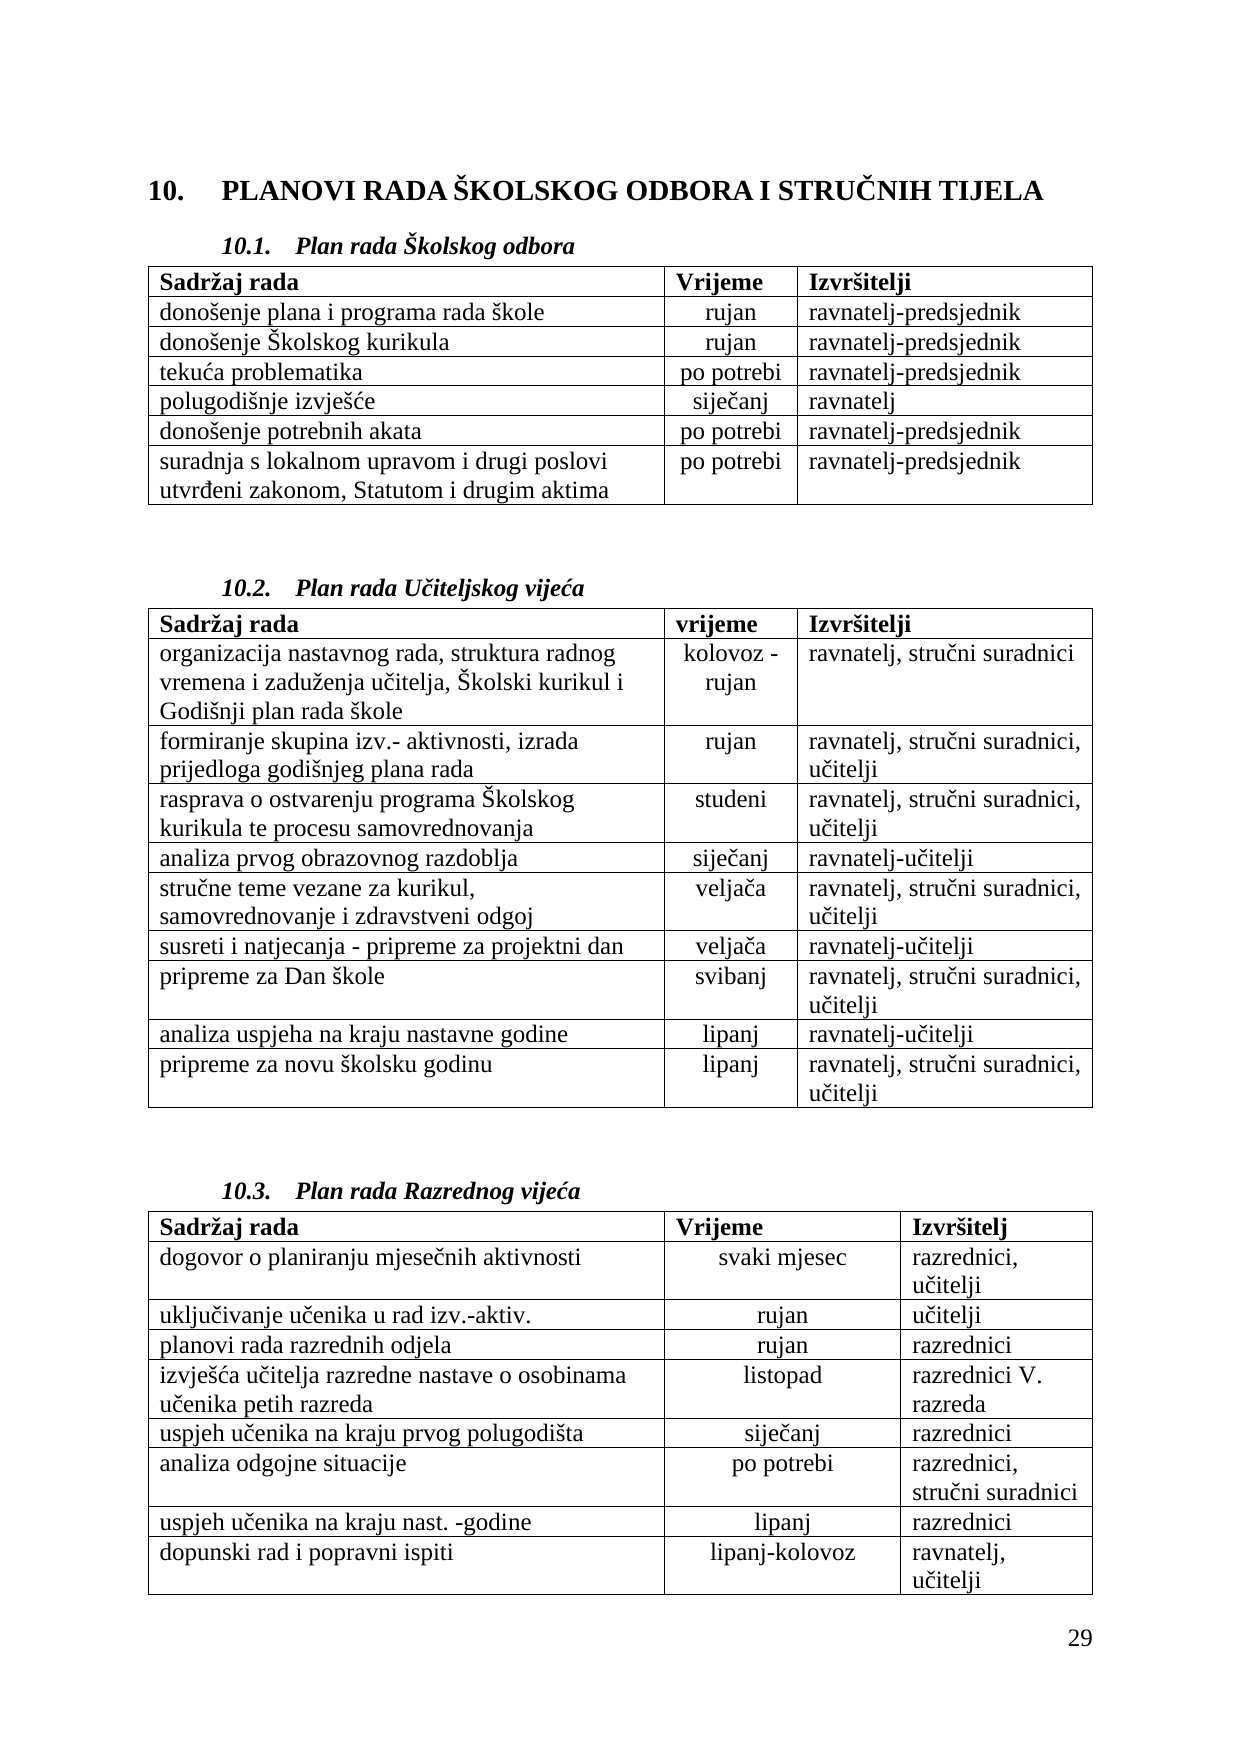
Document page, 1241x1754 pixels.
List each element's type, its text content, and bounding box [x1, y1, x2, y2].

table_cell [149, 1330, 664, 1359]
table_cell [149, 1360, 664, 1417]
table_cell ravnatelj [798, 386, 1092, 415]
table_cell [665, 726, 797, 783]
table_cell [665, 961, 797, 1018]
subtitle Plan rada Razrednog vijeća [221, 1176, 1093, 1205]
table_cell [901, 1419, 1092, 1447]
table_cell polugodišnje izvješće [149, 386, 664, 415]
table_cell suradnja s lokalnom upravom i drugi poslovi utvrđeni zakonom, Statutom i drugim aktima [149, 446, 664, 503]
table_cell po potrebi [665, 446, 797, 503]
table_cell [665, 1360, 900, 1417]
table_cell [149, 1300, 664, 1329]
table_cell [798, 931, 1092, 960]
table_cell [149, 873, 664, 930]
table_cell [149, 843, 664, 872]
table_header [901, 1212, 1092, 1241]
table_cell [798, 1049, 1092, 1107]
table_cell ravnatelj-predsjednik [798, 327, 1092, 356]
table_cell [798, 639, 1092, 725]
table_cell ravnatelj-predsjednik [798, 357, 1092, 385]
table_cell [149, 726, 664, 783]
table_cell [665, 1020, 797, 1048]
table_cell siječanj [665, 386, 797, 415]
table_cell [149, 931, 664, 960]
table_cell rujan [665, 327, 797, 356]
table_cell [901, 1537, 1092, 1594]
subtitle Plan rada Učiteljskog vijeća [221, 573, 1093, 601]
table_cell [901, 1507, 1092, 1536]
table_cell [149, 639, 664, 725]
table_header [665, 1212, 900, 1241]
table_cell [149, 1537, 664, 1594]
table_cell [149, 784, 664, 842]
table_cell donošenje Školskog kurikula [149, 327, 664, 356]
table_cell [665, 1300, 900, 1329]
table_header Izvršitelji [798, 267, 1092, 296]
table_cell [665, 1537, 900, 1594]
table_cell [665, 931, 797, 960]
table_cell rujan [665, 297, 797, 326]
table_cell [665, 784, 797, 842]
table_cell donošenje potrebnih akata [149, 416, 664, 445]
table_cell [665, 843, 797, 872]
table_header Sadržaj rada [149, 267, 664, 296]
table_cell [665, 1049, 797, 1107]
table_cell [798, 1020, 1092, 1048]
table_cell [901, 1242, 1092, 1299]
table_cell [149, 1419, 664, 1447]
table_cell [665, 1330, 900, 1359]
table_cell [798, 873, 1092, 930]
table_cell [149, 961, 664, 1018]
table_header vrijeme [665, 609, 797, 637]
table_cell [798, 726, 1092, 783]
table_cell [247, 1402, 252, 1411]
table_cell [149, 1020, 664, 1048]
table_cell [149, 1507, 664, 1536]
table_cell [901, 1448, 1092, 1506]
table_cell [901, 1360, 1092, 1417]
table_cell ravnatelj-predsjednik [798, 416, 1092, 445]
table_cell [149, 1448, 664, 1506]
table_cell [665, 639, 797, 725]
table_header Vrijeme [665, 267, 797, 296]
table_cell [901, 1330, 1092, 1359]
subtitle PLANOVI RADA ŠKOLSKOG ODBORA I STRUČNIH TIJELA [148, 173, 1093, 206]
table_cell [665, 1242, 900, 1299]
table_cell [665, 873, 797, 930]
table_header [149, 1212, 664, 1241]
table_cell ravnatelj-predsjednik [798, 446, 1092, 503]
table_cell po potrebi [665, 357, 797, 385]
table_cell ravnatelj-predsjednik [798, 297, 1092, 326]
subtitle Plan rada Školskog odbora [221, 231, 1093, 260]
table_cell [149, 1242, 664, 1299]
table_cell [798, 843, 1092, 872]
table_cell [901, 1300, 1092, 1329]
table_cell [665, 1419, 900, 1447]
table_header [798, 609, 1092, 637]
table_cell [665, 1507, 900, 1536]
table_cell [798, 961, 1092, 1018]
table_header Sadržaj rada [149, 609, 664, 637]
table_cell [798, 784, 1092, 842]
table_cell tekuća problematika [149, 357, 664, 385]
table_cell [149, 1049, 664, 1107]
table_cell po potrebi [665, 416, 797, 445]
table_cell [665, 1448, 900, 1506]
table_cell donošenje plana i programa rada škole [149, 297, 664, 326]
